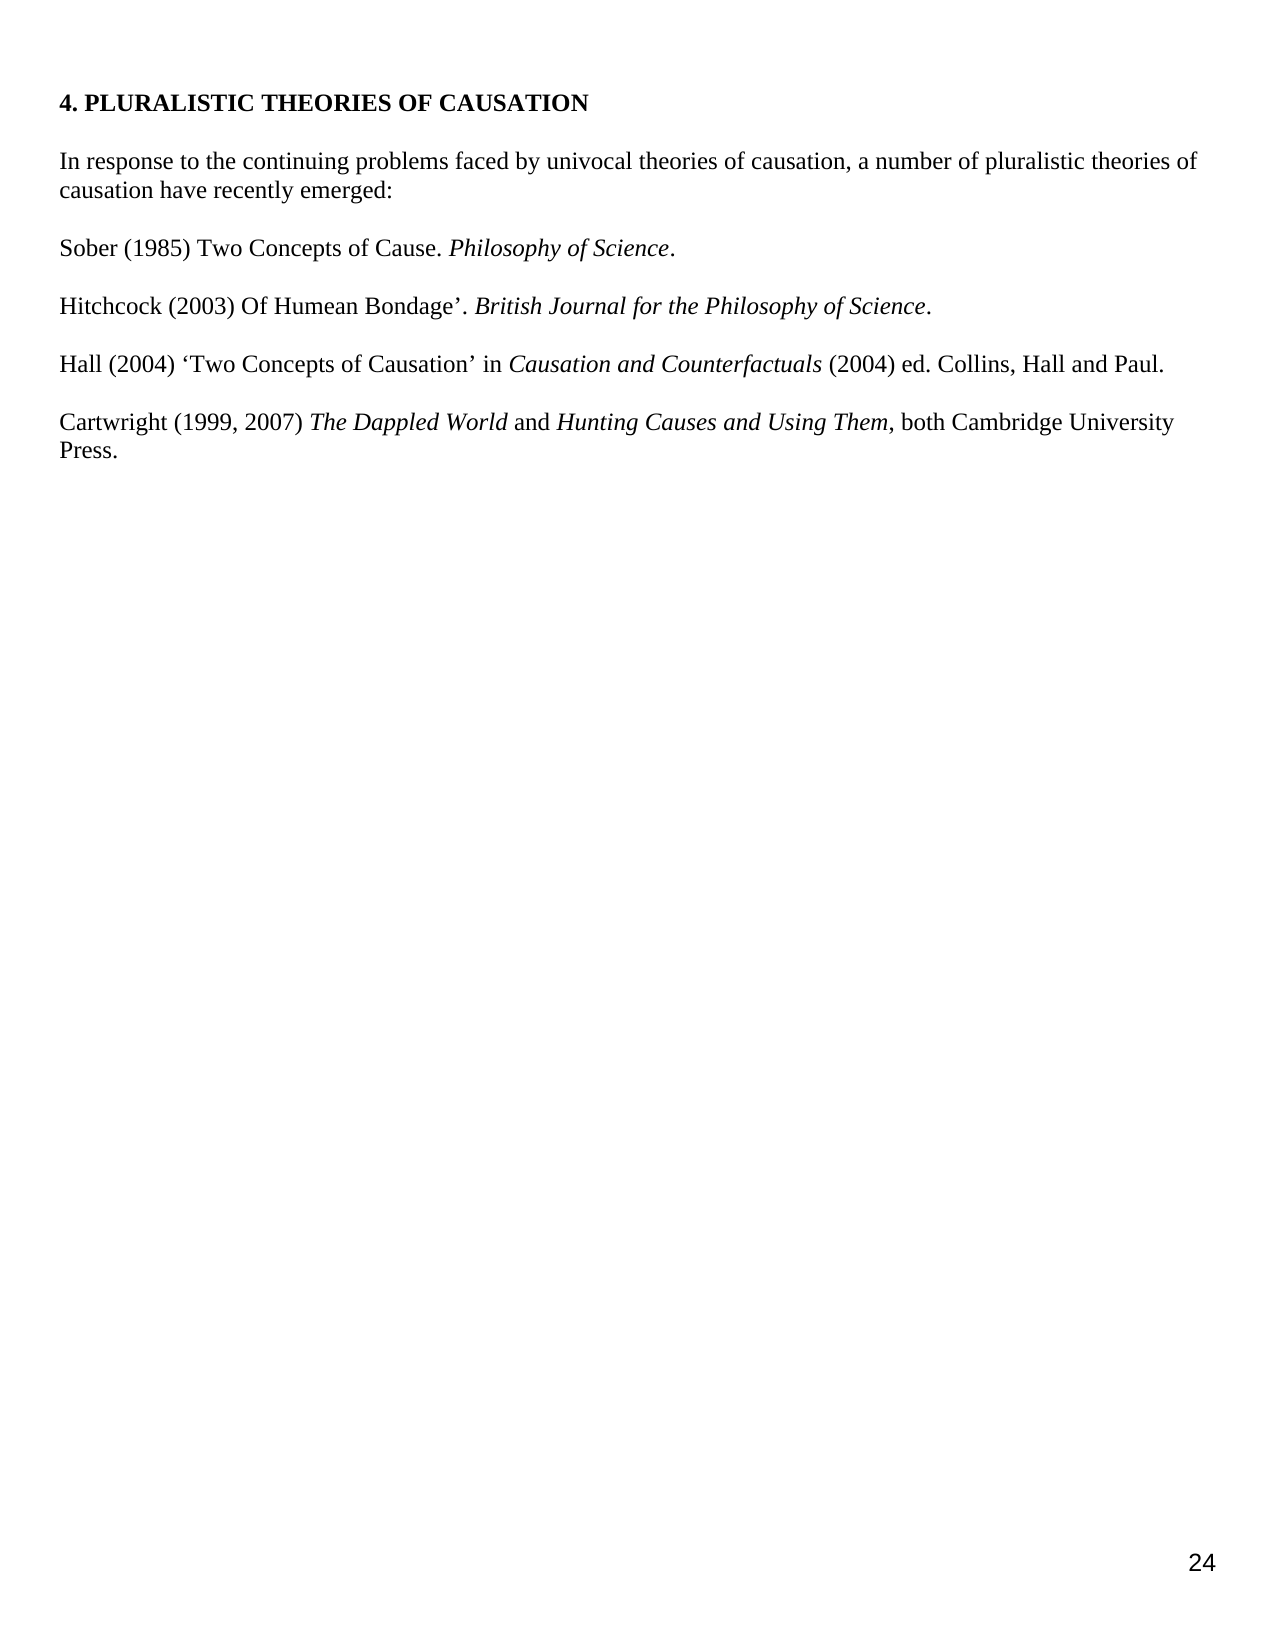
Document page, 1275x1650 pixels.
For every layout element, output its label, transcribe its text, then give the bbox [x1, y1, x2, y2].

text In response to the continuing problems faced by univocal theories of causation, a number of pluralistic theories of causation have recently emerged: [59, 146, 1216, 204]
text Sober (1985) Two Concepts of Cause. Philosophy of Science. [59, 233, 1216, 262]
text Hitchcock (2003) Of Humean Bondage’. British Journal for the Philosophy of Science. [59, 291, 1216, 319]
text Cartwright (1999, 2007) The Dappled World and Hunting Causes and Using Them, both Cambridge University Press. [59, 407, 1216, 464]
text 4. PLURALISTIC THEORIES OF CAUSATION [59, 88, 1216, 117]
text Hall (2004) ‘Two Concepts of Causation’ in Causation and Counterfactuals (2004) ed. Collins, Hall and Paul. [59, 349, 1216, 377]
